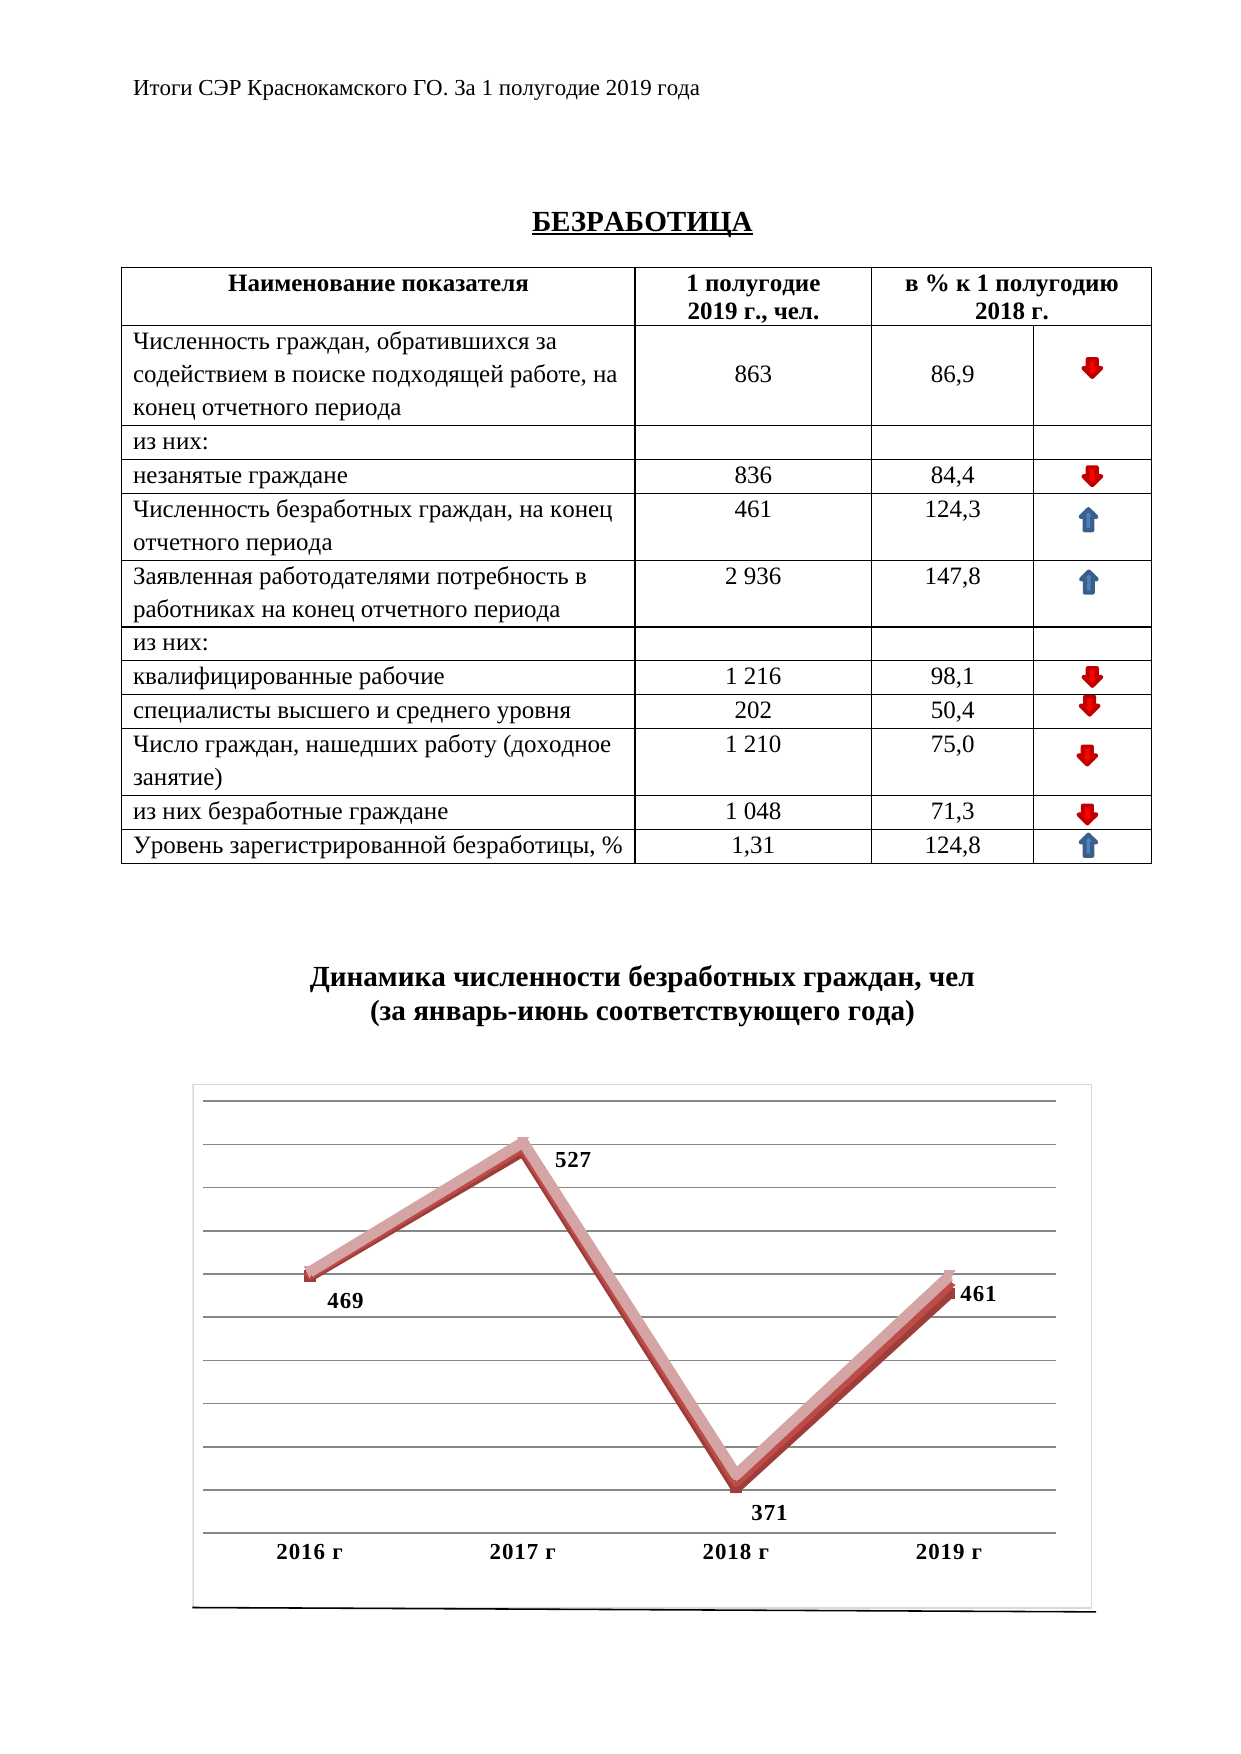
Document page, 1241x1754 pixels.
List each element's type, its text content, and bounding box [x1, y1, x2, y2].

table_cell 84,4 [872, 460, 1033, 493]
table_cell [1034, 830, 1151, 863]
table_cell 124,8 [872, 830, 1033, 863]
table_cell 461 [636, 494, 871, 560]
table_cell квалифицированные рабочие [122, 661, 634, 694]
table_cell незанятые граждане [122, 460, 634, 493]
table_header в % к 1 полугодию 2018 г. [872, 268, 1151, 325]
table_cell Число граждан, нашедших работу (доходное занятие) [122, 729, 634, 795]
table_header 1 полугодие 2019 г., чел. [636, 268, 871, 325]
text Динамика численности безработных граждан, чел [133, 959, 1152, 993]
text БЕЗРАБОТИЦА [133, 204, 1152, 238]
table_cell [1034, 729, 1151, 795]
table_cell 1 048 [636, 796, 871, 829]
table_cell Уровень зарегистрированной безработицы, % [122, 830, 634, 863]
table_cell 2 936 [636, 561, 871, 626]
table_cell 86,9 [872, 326, 1033, 425]
table_cell Заявленная работодателями потребность в работниках на конец отчетного периода [122, 561, 634, 626]
table_cell [1034, 796, 1151, 829]
table_cell Численность безработных граждан, на конец отчетного периода [122, 494, 634, 560]
text (за январь-июнь соответствующего года) [133, 993, 1152, 1026]
table_cell [1034, 426, 1151, 459]
table_cell [1034, 494, 1151, 560]
table_cell 1 210 [636, 729, 871, 795]
table_cell [636, 628, 871, 660]
table_cell специалисты высшего и среднего уровня [122, 695, 634, 728]
table_cell [1034, 561, 1151, 626]
table_cell 124,3 [872, 494, 1033, 560]
table_cell [872, 628, 1033, 660]
table_cell из них: [122, 426, 634, 459]
table_cell 50,4 [872, 695, 1033, 728]
table_cell [1034, 326, 1151, 425]
table_cell 202 [636, 695, 871, 728]
table_cell [1034, 695, 1151, 728]
table_header Наименование показателя [122, 268, 634, 325]
table_cell [636, 426, 871, 459]
table_cell [872, 426, 1033, 459]
table_cell 98,1 [872, 661, 1033, 694]
table_cell 1,31 [636, 830, 871, 863]
table_cell 836 [636, 460, 871, 493]
table_cell 71,3 [872, 796, 1033, 829]
table_cell [1034, 460, 1151, 493]
table_cell 75,0 [872, 729, 1033, 795]
table_cell 1 216 [636, 661, 871, 694]
table_cell 147,8 [872, 561, 1033, 626]
table_cell 863 [636, 326, 871, 425]
table_cell Численность граждан, обратившихся за содействием в поиске подходящей работе, на конец отчетного периода [122, 326, 634, 425]
table_cell [1034, 661, 1151, 694]
table_cell из них: [122, 628, 634, 660]
table_cell [1034, 628, 1151, 660]
table_cell из них безработные граждане [122, 796, 634, 829]
